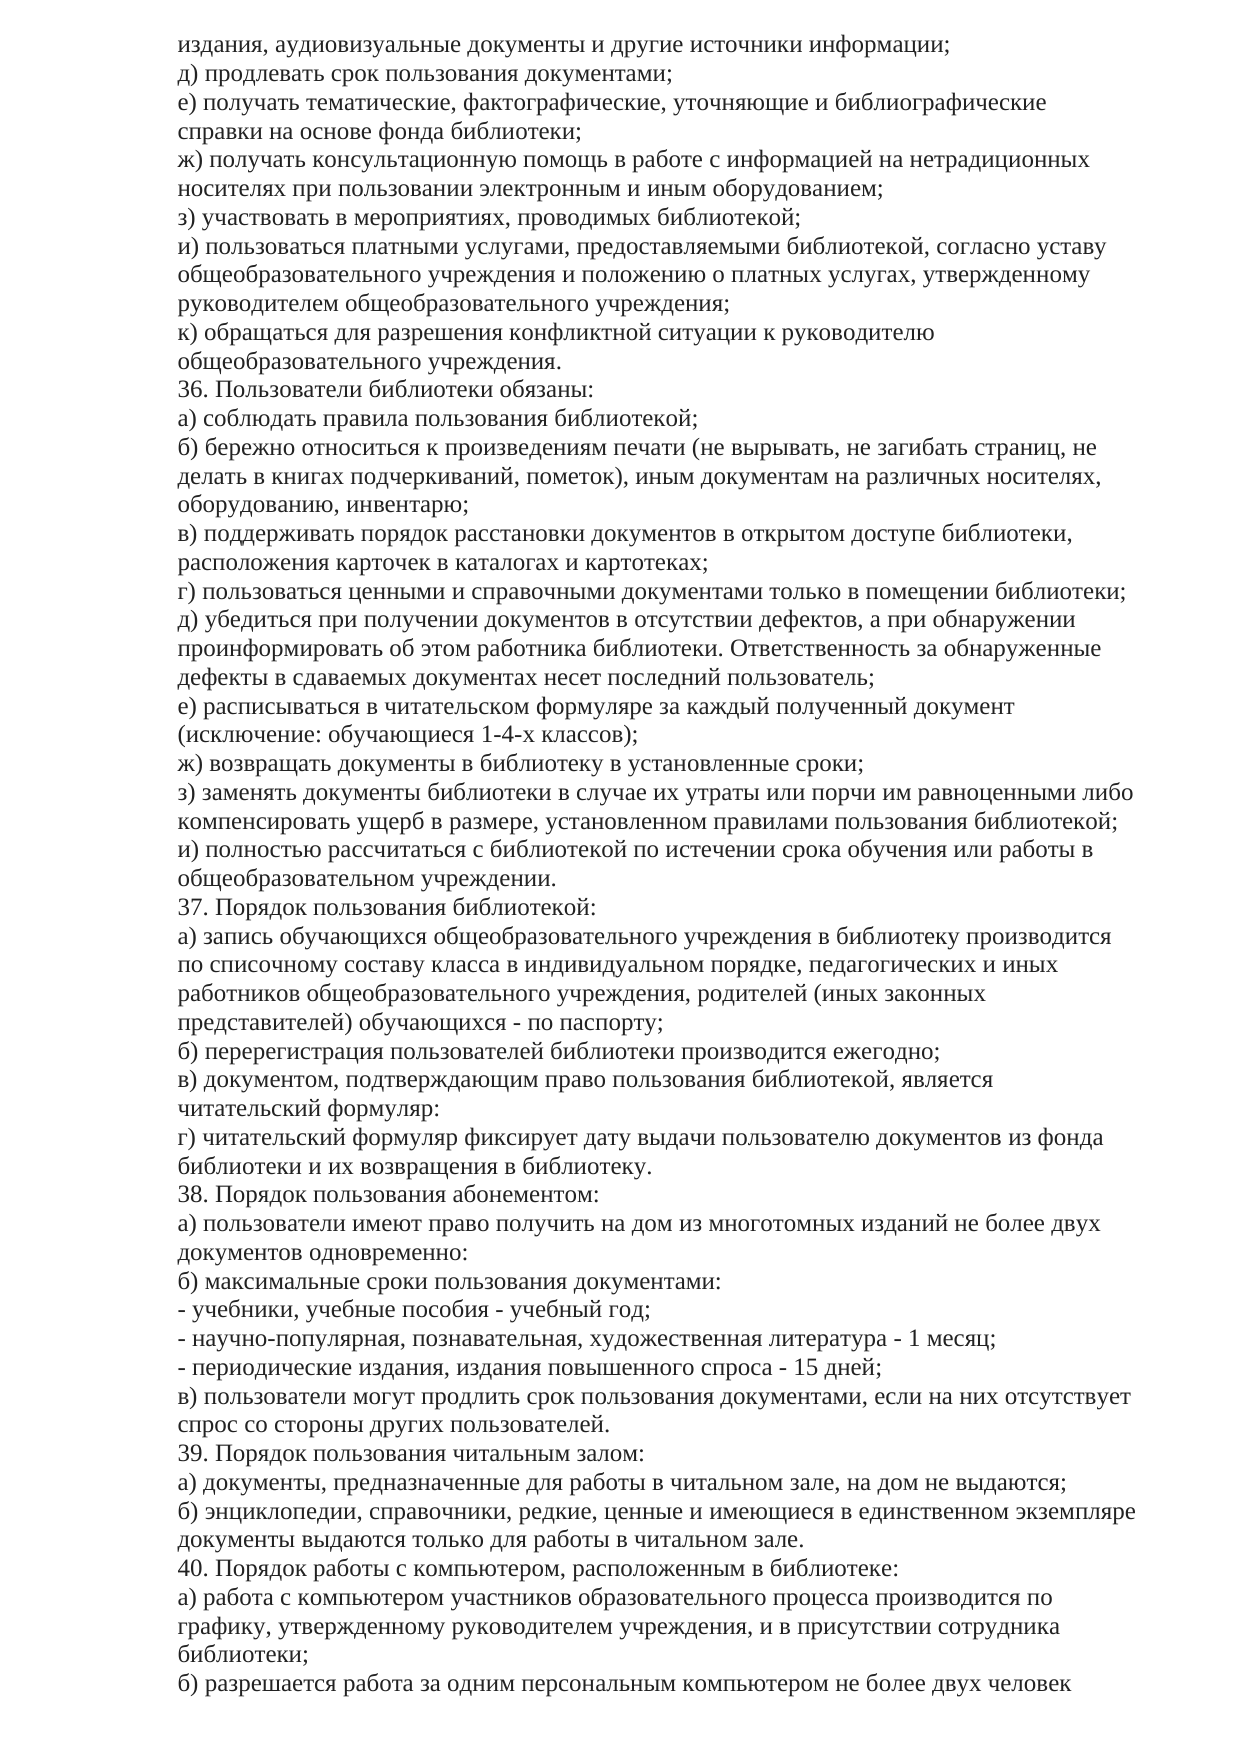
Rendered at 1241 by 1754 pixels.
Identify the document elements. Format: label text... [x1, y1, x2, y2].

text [177, 1553, 1137, 1697]
text 38. Порядок пользования абонементом: а) пользователи имеют право получить на дом из многотомных изданий не более двух документов одновременно: б) максимальные сроки пользования документами: - учебники, учебные пособия - учебный год; - научно-популярная, познавательная, художественная литература - 1 месяц; - периодические издания, издания повышенного спроса - 15 дней; в) пользователи могут продлить срок пользования документами, если на них отсутствует спрос со стороны других пользователей. [177, 1179, 1137, 1438]
text 39. Порядок пользования читальным залом: а) документы, предназначенные для работы в читальном зале, на дом не выдаются; б) энциклопедии, справочники, редкие, ценные и имеющиеся в единственном экземпляре документы выдаются только для работы в читальном зале. [177, 1438, 1137, 1553]
text 37. Порядок пользования библиотекой: а) запись обучающихся общеобразовательного учреждения в библиотеку производится по списочному составу класса в индивидуальном порядке, педагогических и иных работников общеобразовательного учреждения, родителей (иных законных представителей) обучающихся - по паспорту; б) перерегистрация пользователей библиотеки производится ежегодно; в) документом, подтверждающим право пользования библиотекой, является читательский формуляр: г) читательский формуляр фиксирует дату выдачи пользователю документов из фонда библиотеки и их возвращения в библиотеку. [177, 892, 1137, 1179]
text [177, 29, 1137, 374]
text 36. Пользователи библиотеки обязаны: а) соблюдать правила пользования библиотекой; б) бережно относиться к произведениям печати (не вырывать, не загибать страниц, не делать в книгах подчеркиваний, пометок), иным документам на различных носителях, оборудованию, инвентарю; в) поддерживать порядок расстановки документов в открытом доступе библиотеки, расположения карточек в каталогах и картотеках; г) пользоваться ценными и справочными документами только в помещении библиотеки; д) убедиться при получении документов в отсутствии дефектов, а при обнаружении проинформировать об этом работника библиотеки. Ответственность за обнаруженные дефекты в сдаваемых документах несет последний пользователь; е) расписываться в читательском формуляре за каждый полученный документ (исключение: обучающиеся 1-4-х классов); ж) возвращать документы в библиотеку в установленные сроки; з) заменять документы библиотеки в случае их утраты или порчи им равноценными либо компенсировать ущерб в размере, установленном правилами пользования библиотекой; и) полностью рассчитаться с библиотекой по истечении срока обучения или работы в общеобразовательном учреждении. [177, 374, 1137, 892]
